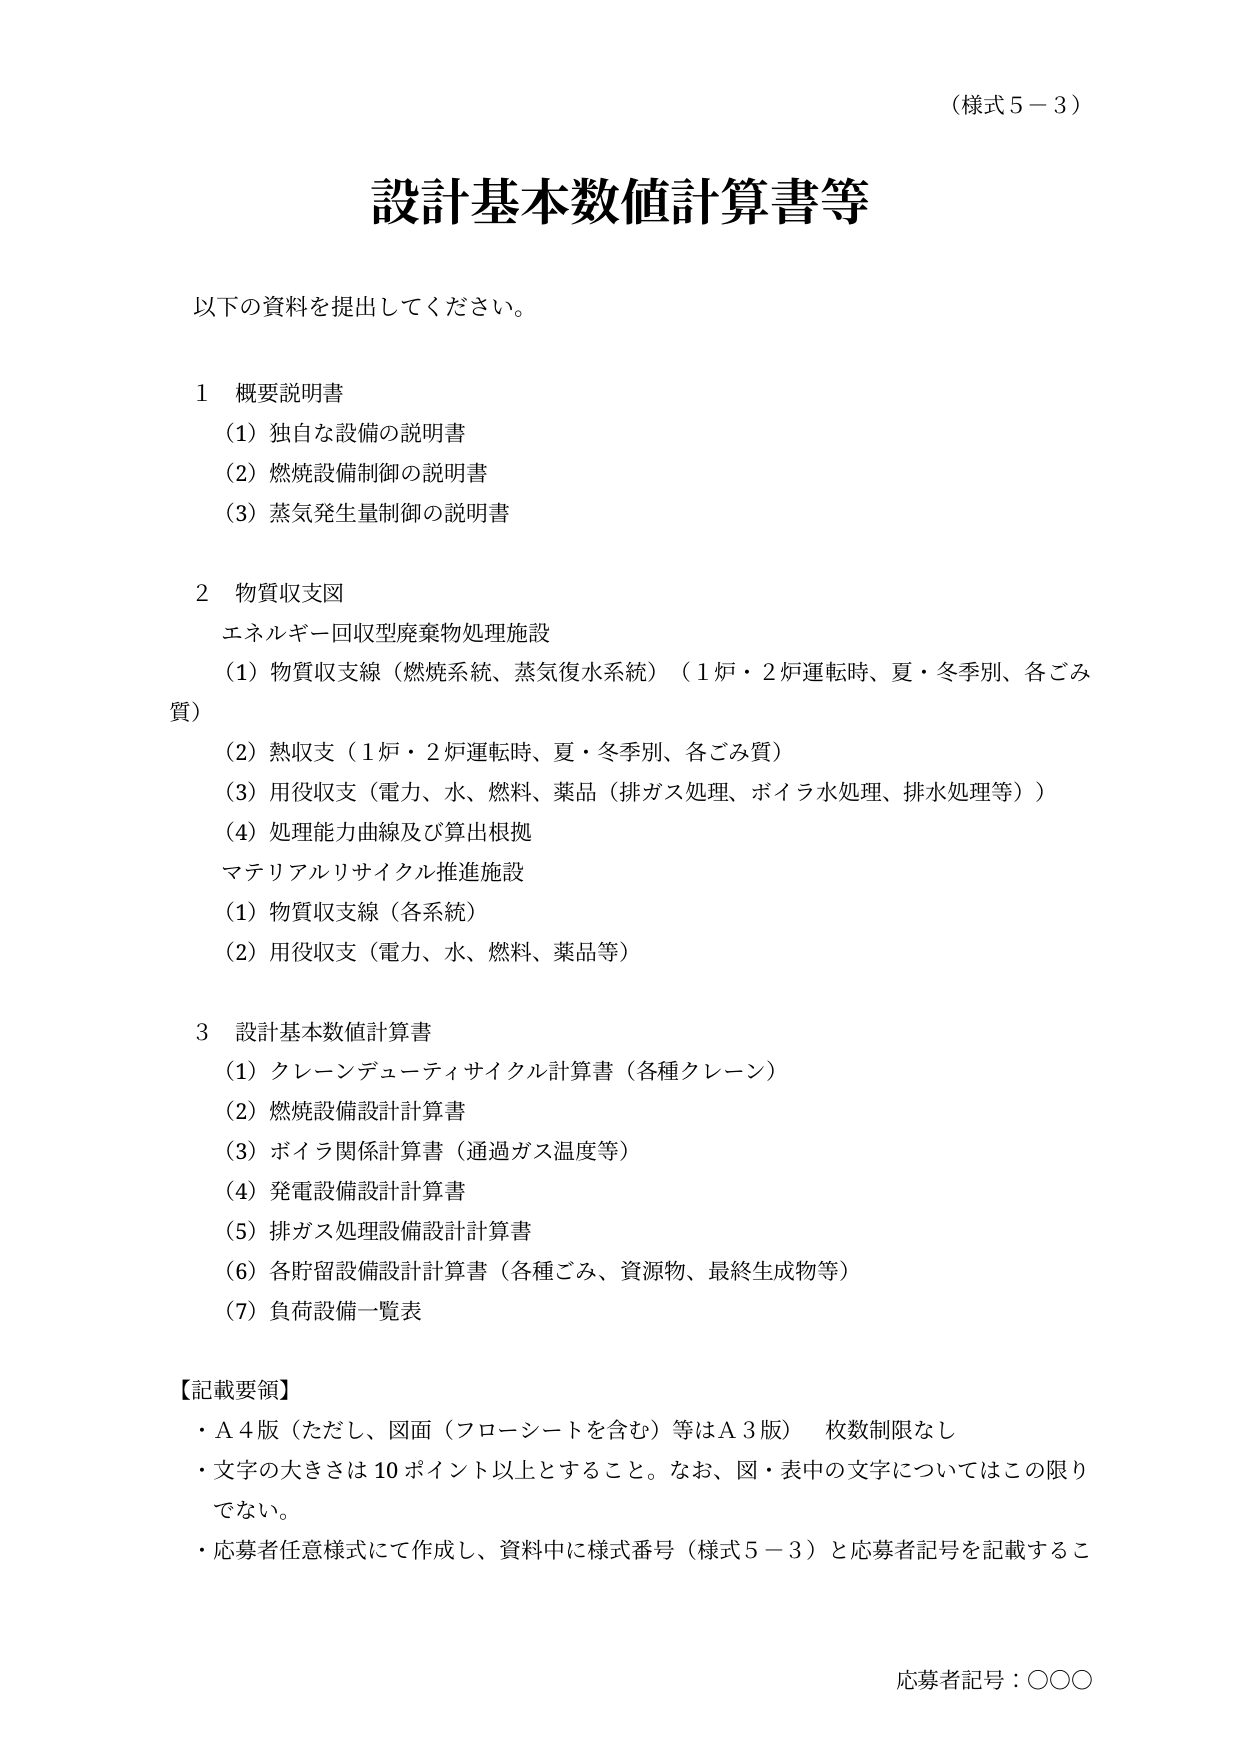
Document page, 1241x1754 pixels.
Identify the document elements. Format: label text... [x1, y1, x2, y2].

text （5）排ガス処理設備設計計算書 [169, 1210, 1092, 1250]
text （3）蒸気発生量制御の説明書 [169, 492, 1092, 532]
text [191, 1529, 1092, 1569]
text 設計基本数値計算書等 [148, 159, 1092, 239]
text （6）各貯留設備設計計算書（各種ごみ、資源物、最終生成物等） [169, 1250, 1092, 1290]
text ３ 設計基本数値計算書 [169, 1011, 1092, 1050]
text （4）処理能力曲線及び算出根拠 [169, 811, 1092, 851]
text 以下の資料を提出してください。 [171, 289, 1092, 322]
text （3）用役収支（電力、水、燃料、薬品（排ガス処理、ボイラ水処理、排水処理等）） [169, 771, 1092, 811]
text エネルギー回収型廃棄物処理施設 [221, 612, 1092, 651]
text （2）熱収支（１炉・２炉運転時、夏・冬季別、各ごみ質） [169, 731, 1092, 771]
text ・文字の大きさは10ポイント以上とすること。なお、図・表中の文字についてはこの限りでない。 [191, 1449, 1092, 1529]
text ・Ａ４版（ただし、図面（フローシートを含む）等はＡ３版） 枚数制限なし [191, 1409, 1092, 1449]
text （2）燃焼設備制御の説明書 [169, 452, 1092, 492]
text （1）クレーンデューティサイクル計算書（各種クレーン） [169, 1050, 1092, 1090]
text （1）物質収支線（燃焼系統、蒸気復水系統）（１炉・２炉運転時、夏・冬季別、各ごみ質） [169, 651, 1092, 731]
text （1）独自な設備の説明書 [169, 412, 1092, 452]
text １ 概要説明書 [169, 372, 1092, 412]
text マテリアルリサイクル推進施設 [221, 851, 1092, 891]
text （4）発電設備設計計算書 [169, 1170, 1092, 1210]
text （1）物質収支線（各系統） [169, 891, 1092, 931]
text （3）ボイラ関係計算書（通過ガス温度等） [169, 1130, 1092, 1170]
text ２ 物質収支図 [169, 572, 1092, 612]
text 【記載要領】 [169, 1369, 1092, 1409]
text （2）用役収支（電力、水、燃料、薬品等） [169, 931, 1092, 971]
text （2）燃焼設備設計計算書 [169, 1090, 1092, 1130]
text （7）負荷設備一覧表 [169, 1290, 1092, 1330]
